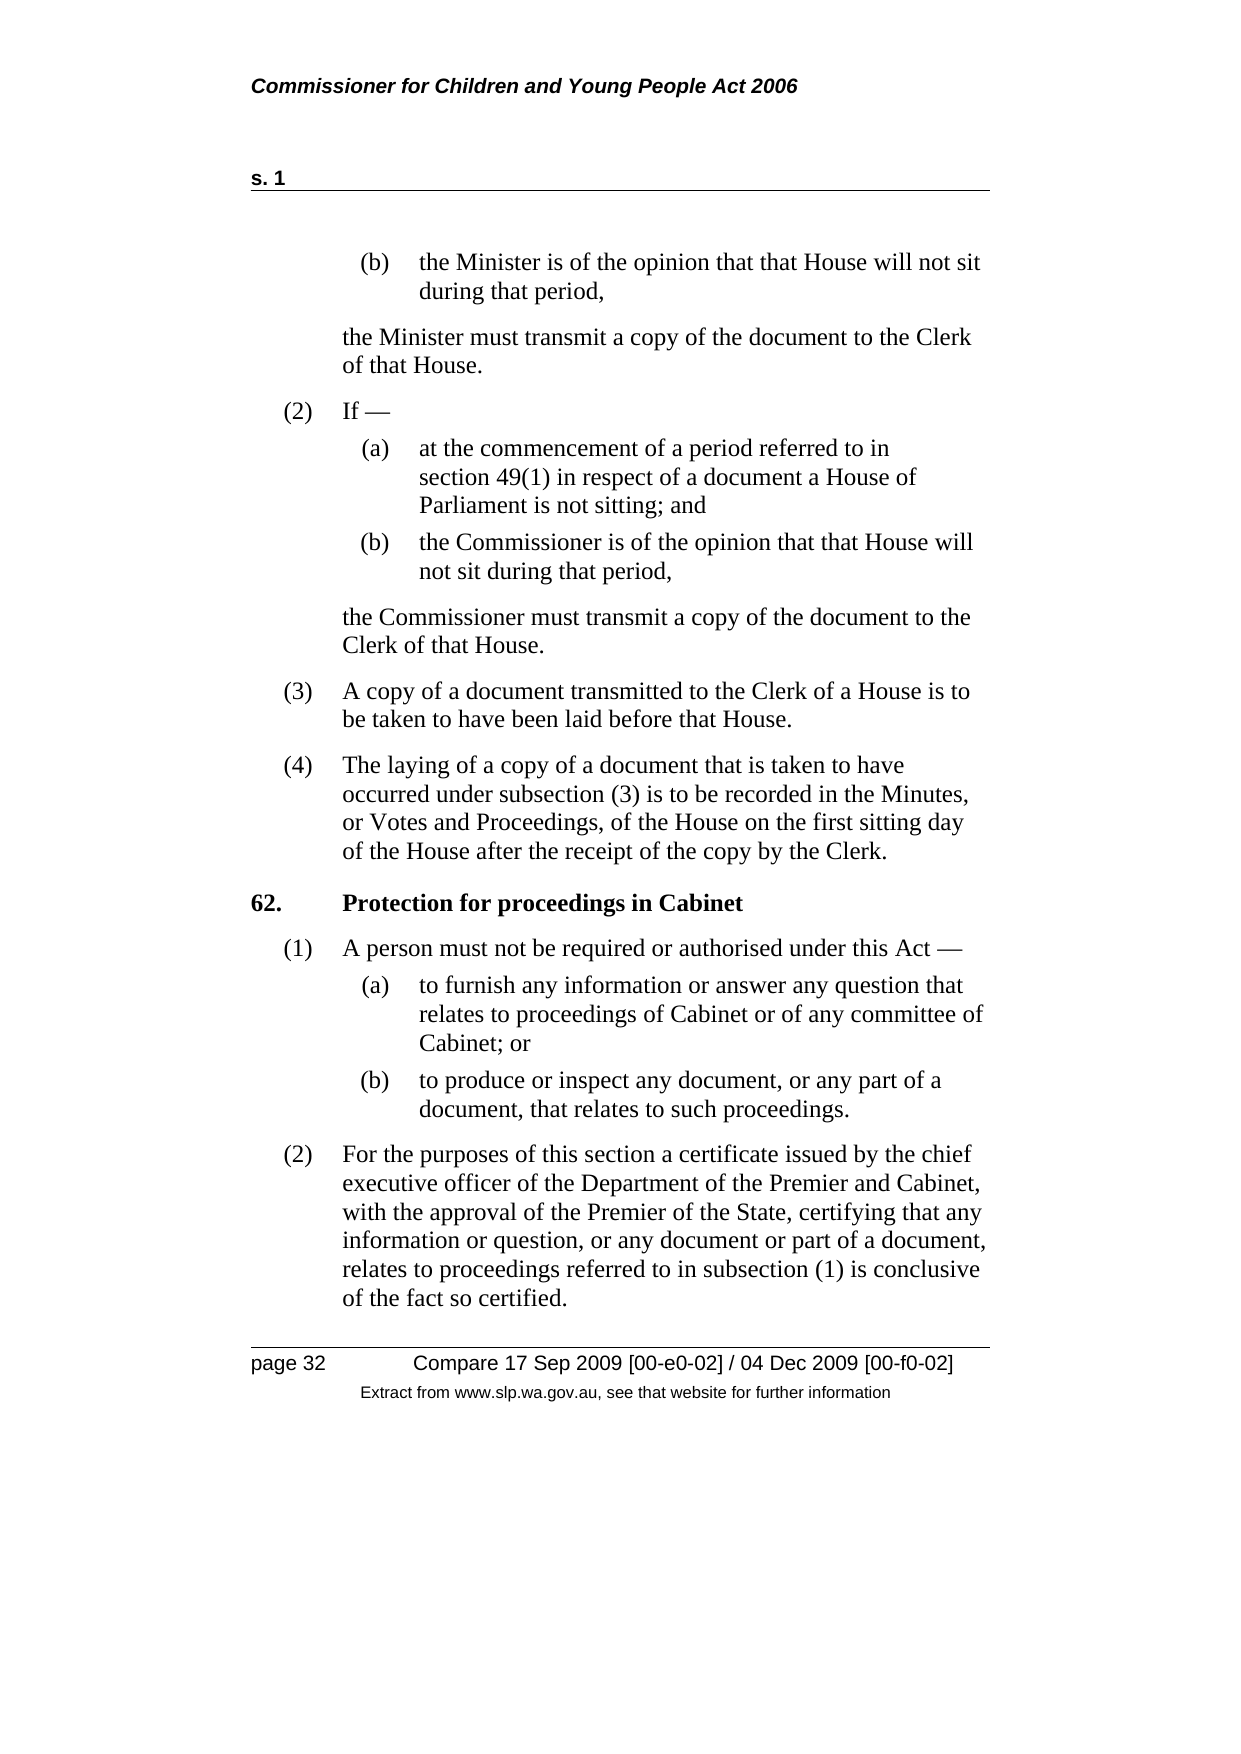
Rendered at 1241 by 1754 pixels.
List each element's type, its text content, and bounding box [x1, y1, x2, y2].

text the Minister must transmit a copy of the document to the Clerk of that House. [251, 322, 990, 379]
text (2) For the purposes of this section a certificate issued by the chief executive officer of the Department of the Premier and Cabinet, with the approval of the Premier of the State, certifying that any information or question, or any document or part of a document, relates to proceedings referred to in subsection (1) is conclusive of the fact so certified. [251, 1139, 990, 1312]
text (b) the Minister is of the opinion that that House will not sit during that period, [251, 247, 990, 305]
text (3) A copy of a document transmitted to the Clerk of a House is to be taken to have been laid before that House. [251, 676, 990, 733]
text (a) to furnish any information or answer any question that relates to proceedings of Cabinet or of any committee of Cabinet; or [251, 970, 990, 1057]
text (4) The laying of a copy of a document that is taken to have occurred under subsection (3) is to be recorded in the Minutes, or Votes and Proceedings, of the House on the first sitting day of the House after the receipt of the copy by the Clerk. [251, 750, 990, 865]
subtitle 62. Protection for proceedings in Cabinet [251, 888, 990, 917]
text (1) A person must not be required or authorised under this Act — [251, 933, 990, 962]
text (b) the Commissioner is of the opinion that that House will not sit during that period, [251, 527, 990, 585]
text (a) at the commencement of a period referred to in section 49(1) in respect of a document a House of Parliament is not sitting; and [251, 433, 990, 519]
text (b) to produce or inspect any document, or any part of a document, that relates to such proceedings. [251, 1065, 990, 1122]
text (2) If — [251, 396, 990, 424]
text the Commissioner must transmit a copy of the document to the Clerk of that House. [251, 602, 990, 659]
